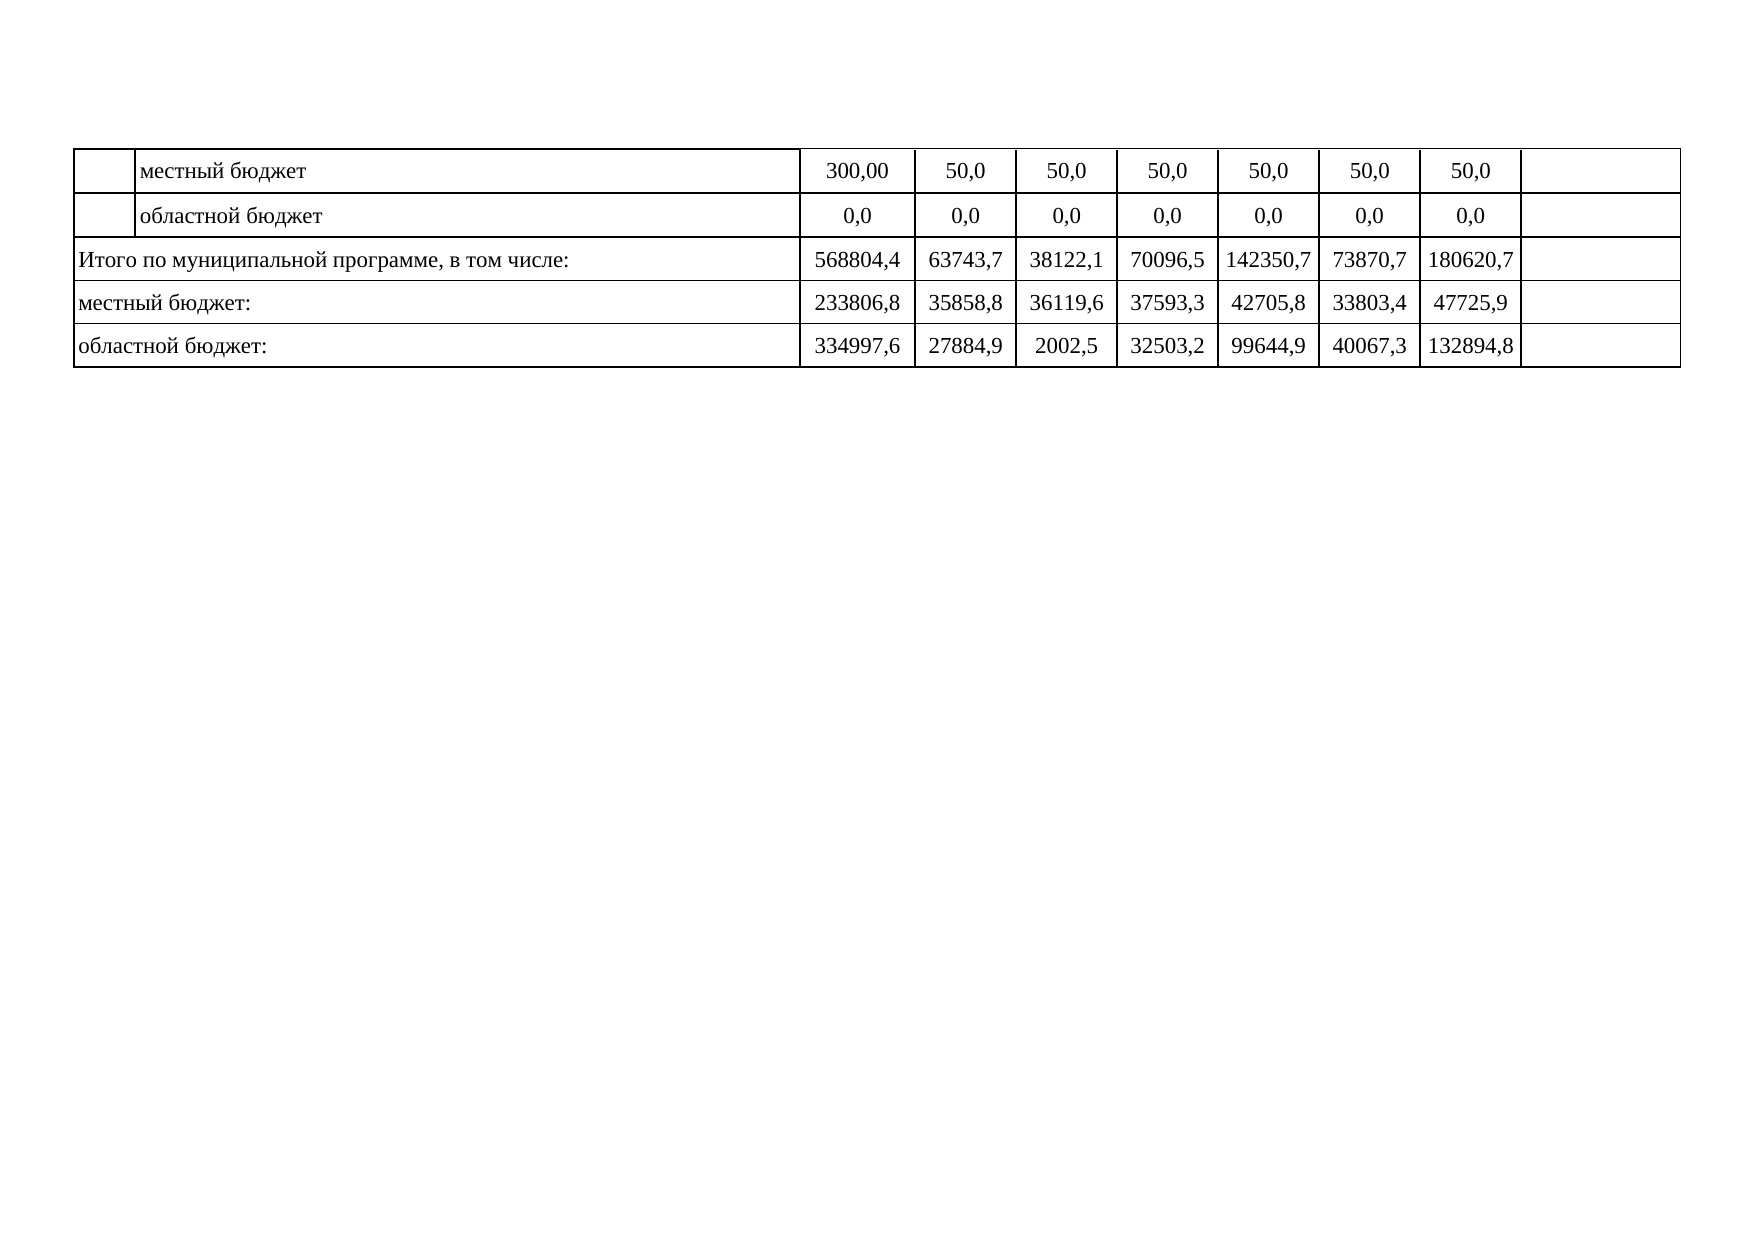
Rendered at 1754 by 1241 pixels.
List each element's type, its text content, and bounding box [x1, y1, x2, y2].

table_cell 0,0 [1118, 194, 1217, 236]
table_cell областной бюджет [136, 194, 799, 236]
table_cell 73870,7 [1320, 238, 1419, 280]
table_cell 300,00 [801, 149, 915, 192]
table_cell 99644,9 [1219, 324, 1318, 366]
table_cell 142350,7 [1219, 238, 1318, 280]
table_cell [1522, 194, 1680, 236]
table_cell 33803,4 [1320, 281, 1419, 323]
table_cell 40067,3 [1320, 324, 1419, 366]
table_cell 0,0 [1017, 194, 1116, 236]
table_cell 50,0 [1320, 149, 1420, 192]
table_cell местный бюджет [136, 150, 799, 192]
table_cell 37593,3 [1118, 281, 1217, 323]
table_cell 50,0 [1219, 149, 1319, 192]
table_cell 334997,6 [801, 324, 914, 366]
table_cell 0,0 [1421, 194, 1520, 236]
table_cell 70096,5 [1118, 238, 1217, 280]
table_cell местный бюджет: [75, 281, 799, 323]
table_cell [75, 194, 134, 236]
table_cell 180620,7 [1421, 238, 1520, 280]
table_cell 0,0 [1320, 194, 1419, 236]
table_cell 36119,6 [1017, 281, 1116, 323]
table_cell 42705,8 [1219, 281, 1318, 323]
table_cell 27884,9 [916, 324, 1015, 366]
table_cell 47725,9 [1421, 281, 1520, 323]
table_cell 568804,4 [801, 238, 914, 280]
table_cell [1522, 149, 1680, 192]
table_cell 63743,7 [916, 238, 1015, 280]
table_cell [1522, 324, 1680, 366]
table_cell областной бюджет: [75, 324, 799, 366]
table_cell [75, 150, 134, 192]
table_cell 233806,8 [801, 281, 914, 323]
table_cell 0,0 [1219, 194, 1318, 236]
table_cell 2002,5 [1017, 324, 1116, 366]
table_cell [1522, 281, 1680, 323]
table_cell [1522, 238, 1680, 280]
table_cell 35858,8 [916, 281, 1015, 323]
table_cell 0,0 [916, 194, 1015, 236]
table_cell 50,0 [916, 149, 1016, 192]
table_cell 50,0 [1421, 149, 1521, 192]
table_cell 50,0 [1118, 149, 1218, 192]
table_cell Итого по муниципальной программе, в том числе: [75, 238, 799, 280]
table_cell 38122,1 [1017, 238, 1116, 280]
table_cell 50,0 [1017, 149, 1117, 192]
table_cell 132894,8 [1421, 324, 1520, 366]
table_cell 32503,2 [1118, 324, 1217, 366]
table_cell 0,0 [801, 194, 914, 236]
